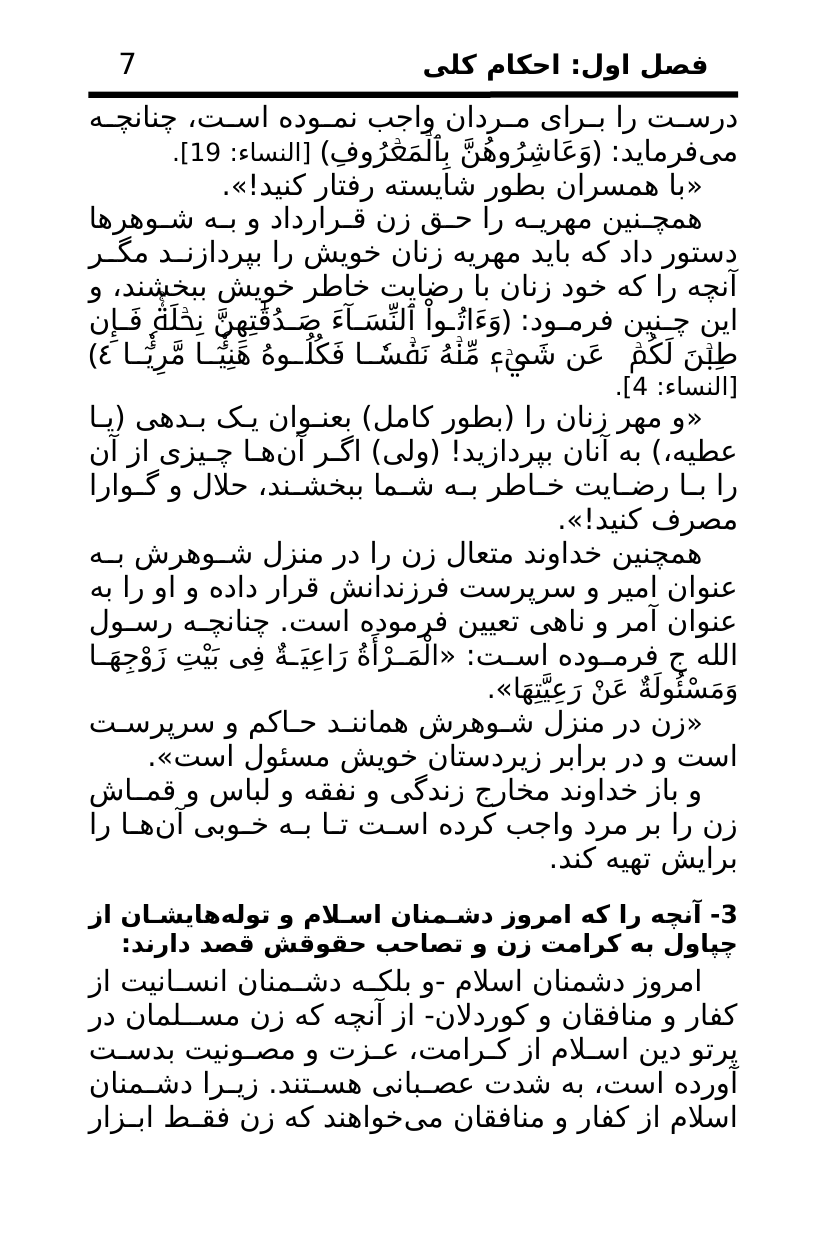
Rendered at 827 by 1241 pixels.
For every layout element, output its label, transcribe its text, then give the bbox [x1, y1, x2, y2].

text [89, 100, 738, 168]
text همچنین مهریه را حق زن قرارداد و به شوهرها دستور داد که باید مهریه زنان خویش را بپردازند مگر آنچه را که خود زنان با رضایت خاطر خویش ببخشند، و این چنین فرمود: ﴿وَءَاتُواْ ٱلنِّسَآءَ صَدُقَٰتِهِنَّ نِحۡلَةٗۚ فَإِن طِبۡنَ لَكُمۡ عَن شَيۡءٖ مِّنۡهُ نَفۡسٗا فَكُلُوهُ هَنِيٓ‍ٔٗا مَّرِيٓ‍ٔٗا ٤﴾ [النساء: 4]. [89, 202, 738, 401]
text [89, 964, 738, 1134]
text همچنین خداوند متعال زن را در منزل شوهرش به عنوان امیر و سرپرست فرزندانش قرار داده و او را به عنوان آمر و ناهی تعیین فرموده است. چنانچه رسول الله ج فرموده است: «الْمَرْأَةُ رَاعِيَةٌ فِى بَيْتِ زَوْجِهَا وَمَسْئُولَةٌ عَنْ رَعِيَّتِهَا». [89, 537, 738, 705]
text و باز خداوند مخارج زندگی و نفقه و لباس و قماش زن را بر مرد واجب کرده است تا به خوبی آن‌ها را برایش تهیه کند. [89, 773, 738, 875]
text «با همسران بطور شایسته رفتار کنید!». [89, 168, 738, 202]
text «زن در منزل شوهرش همانند حاکم و سرپرست است و در برابر زیردستان خویش مسئول است». [89, 705, 738, 773]
text «و مهر زنان را (بطور کامل) بعنوان یک بدهى (یا عطیه،) به آنان بپردازید! (ولى) اگر آن‌ها چیزى از آن را با رضایت خاطر به شما ببخشند، حلال و گوارا مصرف کنید!». [89, 401, 738, 537]
text 3- آنچه را كه امروز دشمنان اسلام و توله‌هايشان از چپاول به كرامت زن و تصاحب حقوقش قصد دارند: [89, 900, 738, 958]
